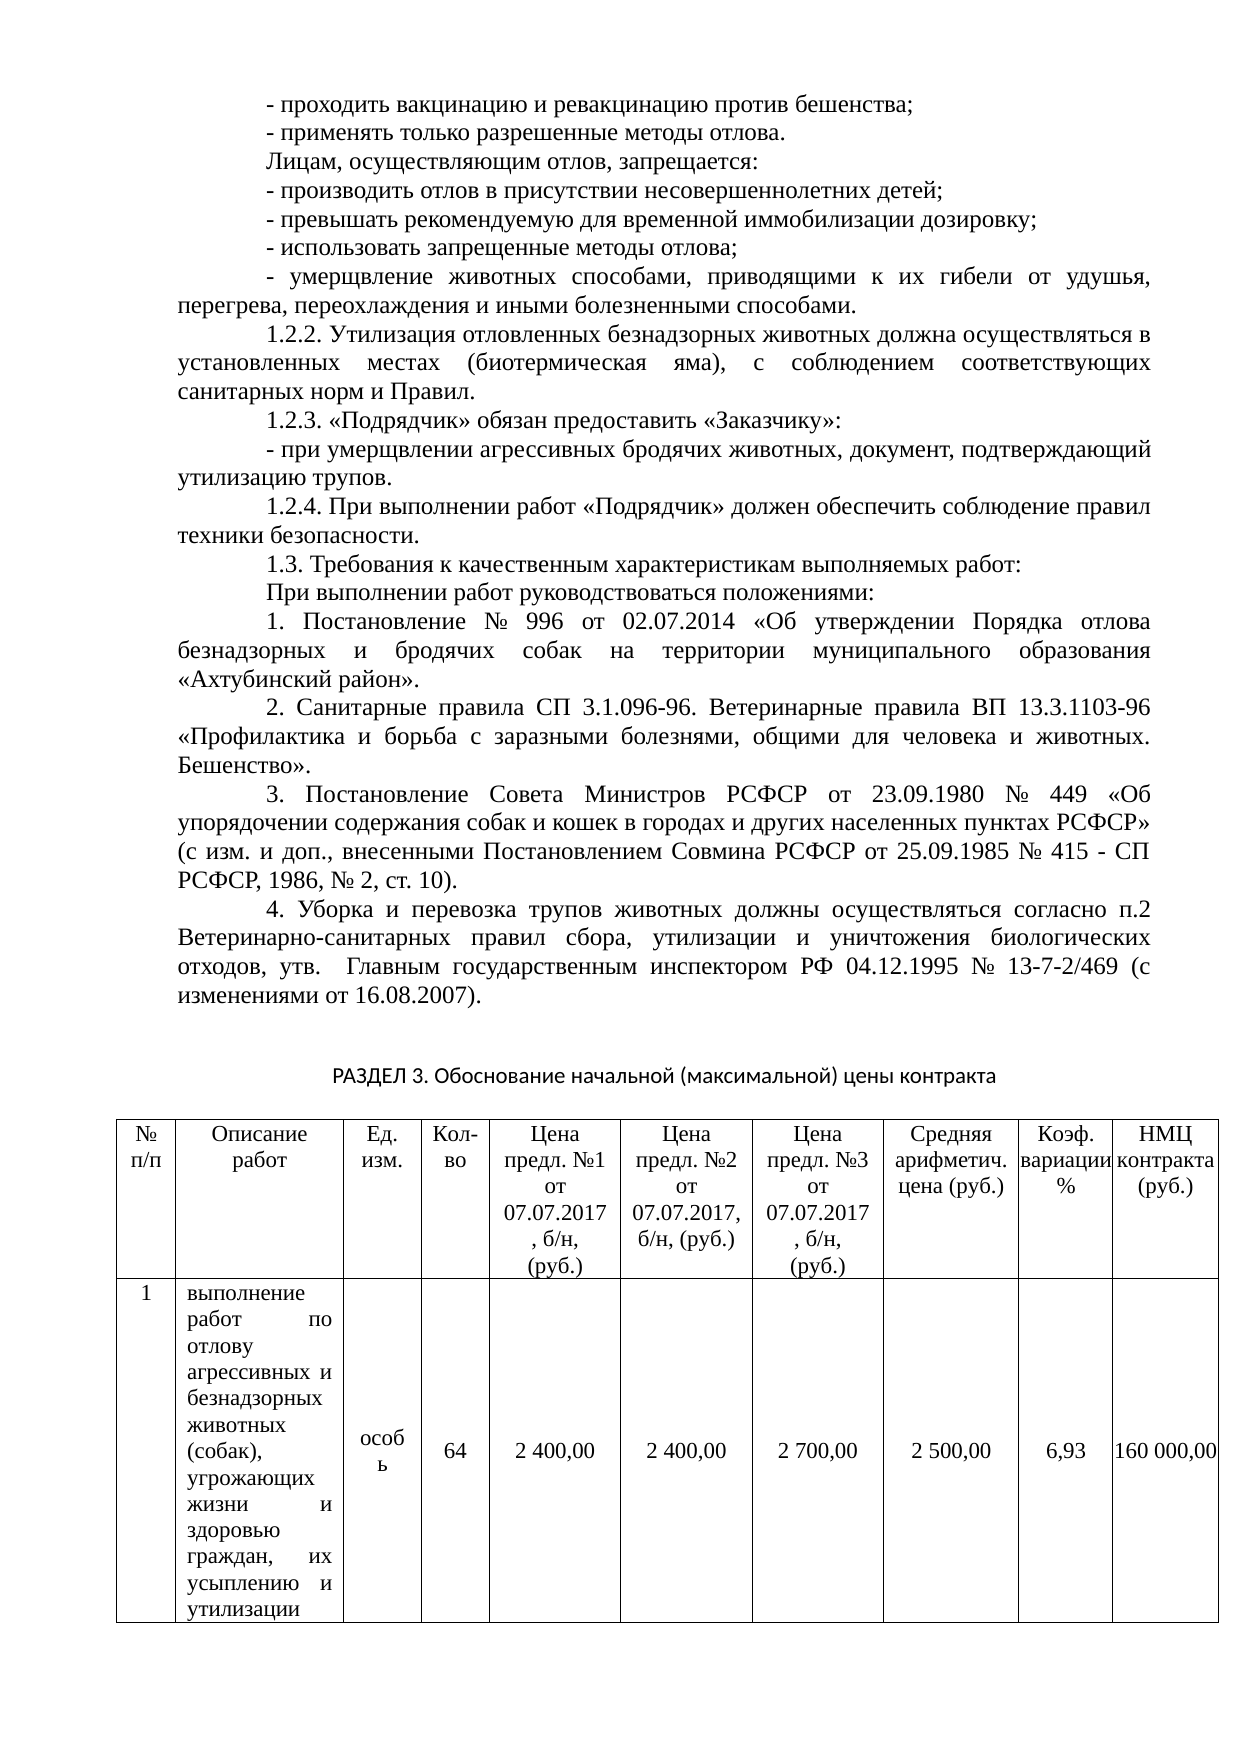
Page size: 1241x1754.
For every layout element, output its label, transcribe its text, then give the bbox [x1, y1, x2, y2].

text - превышать рекомендуемую для временной иммобилизации дозировку; [177, 204, 1152, 232]
text - умерщвление животных способами, приводящими к их гибели от удушья, перегрева, переохлаждения и иными болезненными способами. [177, 261, 1152, 319]
text 2. Санитарные правила СП 3.1.096-96. Ветеринарные правила ВП 13.3.1103-96 «Профилактика и борьба с заразными болезнями, общими для человека и животных. Бешенство». [177, 692, 1152, 779]
text - использовать запрещенные методы отлова; [177, 232, 1152, 261]
table_cell 160 000,00 [1113, 1279, 1218, 1622]
text 4. Уборка и перевозка трупов животных должны осуществляться согласно п.2 Ветеринарно-санитарных правил сбора, утилизации и уничтожения биологических отходов, утв. Главным государственным инспектором РФ 04.12.1995 № 13-7-2/469 (с изменениями от 16.08.2007). [177, 894, 1152, 1009]
text 1.3. Требования к качественным характеристикам выполняемых работ: [177, 549, 1152, 577]
table_header Ед. изм. [344, 1120, 421, 1278]
table_cell 64 [422, 1279, 489, 1622]
text При выполнении работ руководствоваться положениями: [177, 577, 1152, 606]
table_header Коэф. вариации % [1019, 1120, 1112, 1278]
table_cell 2 700,00 [753, 1279, 883, 1622]
table_header Описание работ [176, 1120, 343, 1278]
text 1.2.4. При выполнении работ «Подрядчик» должен обеспечить соблюдение правил техники безопасности. [177, 491, 1152, 549]
text РАЗДЕЛ 3. Обоснование начальной (максимальной) цены контракта [177, 1062, 1152, 1090]
table_cell 2 400,00 [490, 1279, 620, 1622]
text 1.2.2. Утилизация отловленных безнадзорных животных должна осуществляться в установленных местах (биотермическая яма), с соблюдением соответствующих санитарных норм и Правил. [177, 319, 1152, 405]
table_cell выполнение работ по отлову агрессивных и безнадзорных животных (собак), угрожающих жизни и здоровью граждан, их усыплению и утилизации [176, 1279, 343, 1622]
table_header Средняя арифметич. цена (руб.) [884, 1120, 1018, 1278]
table_header НМЦ контракта (руб.) [1113, 1120, 1218, 1278]
text - применять только разрешенные методы отлова. [177, 117, 1152, 146]
text 3. Постановление Совета Министров РСФСР от 23.09.1980 № 449 «Об упорядочении содержания собак и кошек в городах и других населенных пунктах РСФСР» (с изм. и доп., внесенными Постановлением Совмина РСФСР от 25.09.1985 № 415 - СП РСФСР, 1986, № 2, ст. 10). [177, 779, 1152, 894]
text - производить отлов в присутствии несовершеннолетних детей; [177, 175, 1152, 204]
table_cell 6,93 [1019, 1279, 1112, 1622]
table_header Цена предл. №3 от 07.07.2017, б/н, (руб.) [753, 1120, 883, 1278]
table_header № п/п [117, 1120, 175, 1278]
text - проходить вакцинацию и ревакцинацию против бешенства; [177, 89, 1152, 117]
text Лицам, осуществляющим отлов, запрещается: [177, 146, 1152, 175]
table_header Цена предл. №1 от 07.07.2017, б/н, (руб.) [490, 1120, 620, 1278]
table_header Цена предл. №2 от 07.07.2017, б/н, (руб.) [621, 1120, 752, 1278]
text - при умерщвлении агрессивных бродячих животных, документ, подтверждающий утилизацию трупов. [177, 434, 1152, 491]
text 1.2.3. «Подрядчик» обязан предоставить «Заказчику»: [177, 405, 1152, 434]
table_cell 2 500,00 [884, 1279, 1018, 1622]
table_cell 1 [117, 1279, 175, 1622]
text 1. Постановление № 996 от 02.07.2014 «Об утверждении Порядка отлова безнадзорных и бродячих собак на территории муниципального образования «Ахтубинский район». [177, 606, 1152, 692]
table_header Кол-во [422, 1120, 489, 1278]
table_cell особь [344, 1279, 421, 1622]
table_cell 2 400,00 [621, 1279, 752, 1622]
